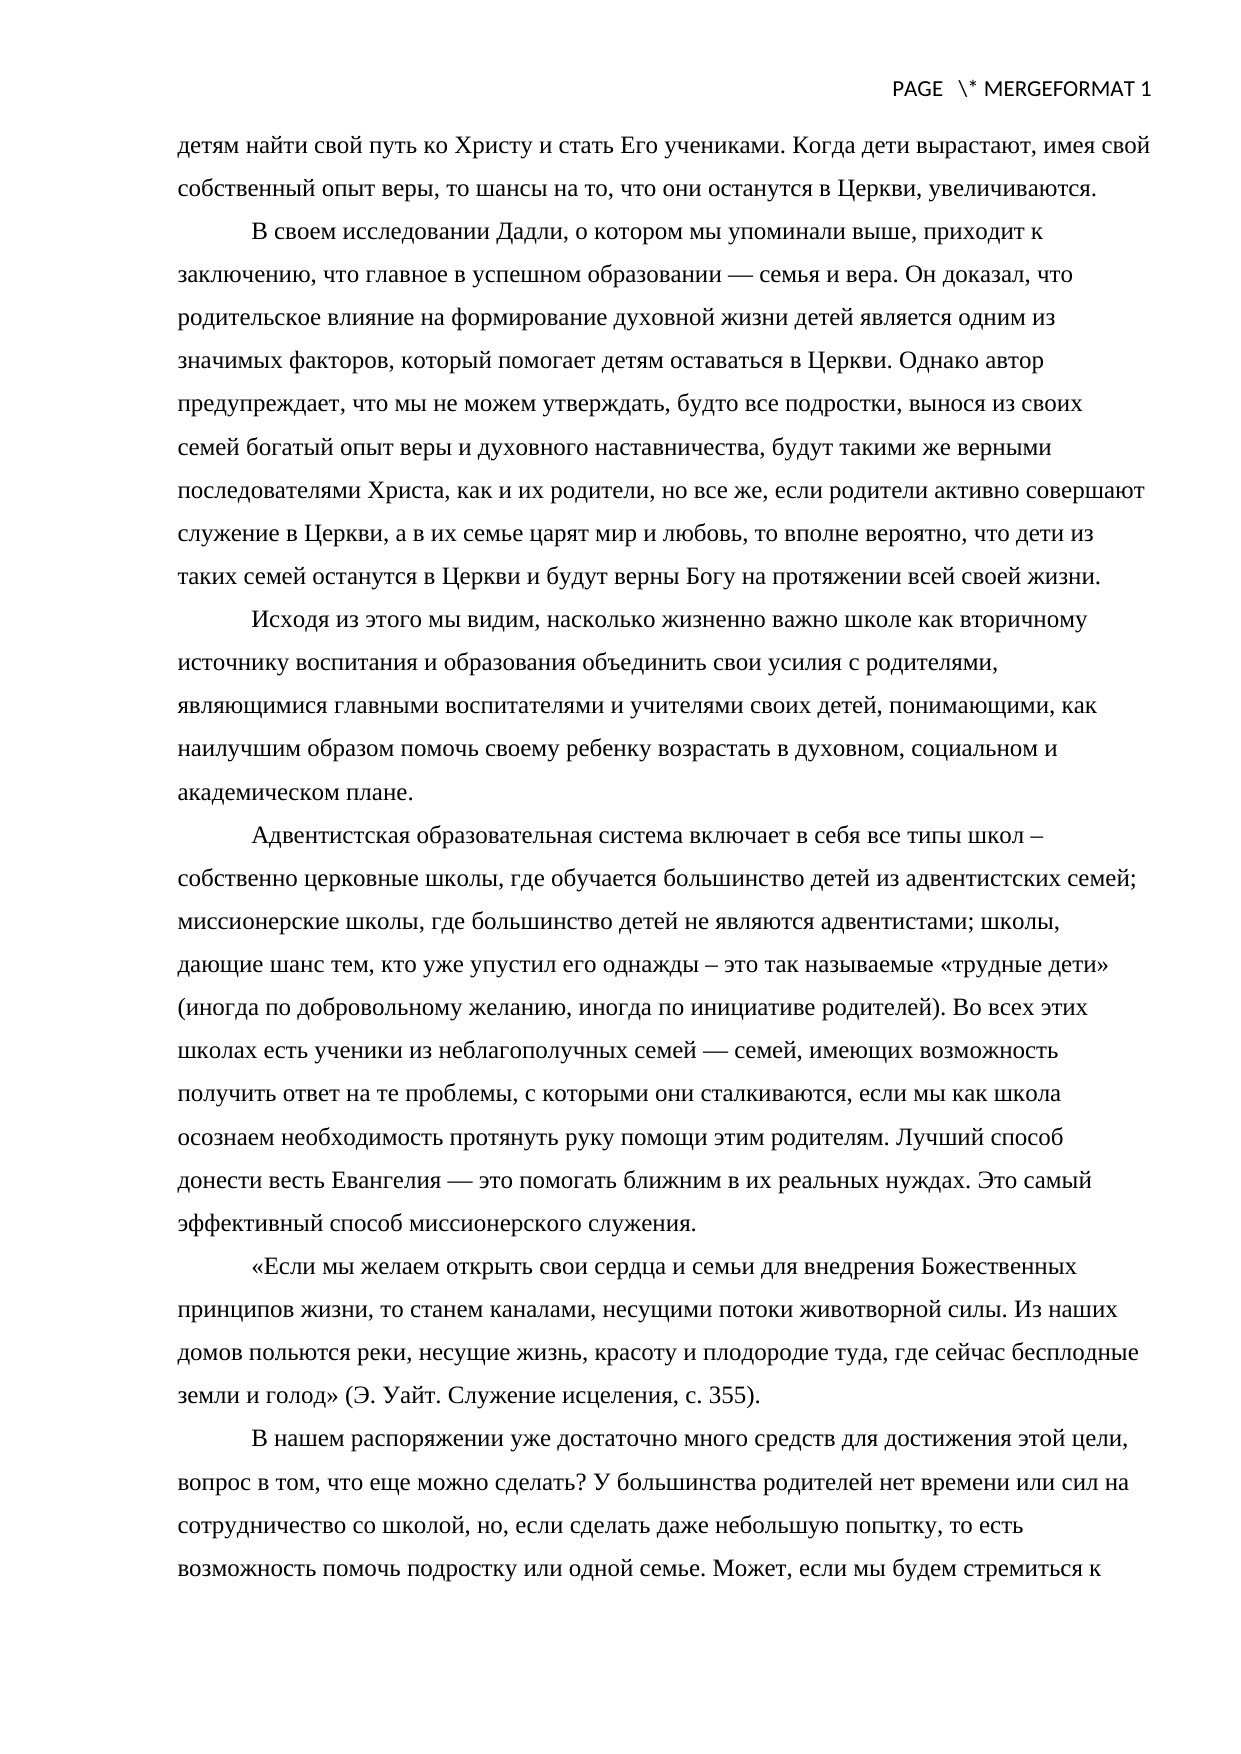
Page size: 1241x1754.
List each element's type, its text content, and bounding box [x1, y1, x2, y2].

text Исходя из этого мы видим, насколько жизненно важно школе как вторичному источнику воспитания и образования объединить свои усилия с родителями, являющимися главными воспитателями и учителями своих детей, понимающими, как наилучшим образом помочь своему ребенку возрастать в духовном, социальном и академическом плане. [177, 604, 1152, 805]
text «Если мы желаем открыть свои сердца и семьи для внедрения Божественных принципов жизни, то станем каналами, несущими потоки животворной силы. Из наших домов польются реки, несущие жизнь, красоту и плодородие туда, где сейчас бесплодные земли и голод» (Э. Уайт. Служение исцеления, с. 355). [177, 1251, 1152, 1409]
text Адвентистская образовательная система включает в себя все типы школ – собственно церковные школы, где обучается большинство детей из адвентистских семей; миссионерские школы, где большинство детей не являются адвентистами; школы, дающие шанс тем, кто уже упустил его однажды – это так называемые «трудные дети» (иногда по добровольному желанию, иногда по инициативе родителей). Во всех этих школах есть ученики из неблагополучных семей — семей, имеющих возможность получить ответ на те проблемы, с которыми они сталкиваются, если мы как школа осознаем необходимость протянуть руку помощи этим родителям. Лучший способ донести весть Евангелия — это помогать ближним в их реальных нуждах. Это самый эффективный способ миссионерского служения. [177, 820, 1152, 1237]
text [177, 130, 1152, 202]
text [177, 1423, 1152, 1582]
text В своем исследовании Дадли, о котором мы упоминали выше, приходит к заключению, что главное в успешном образовании — семья и вера. Он доказал, что родительское влияние на формирование духовной жизни детей является одним из значимых факторов, который помогает детям оставаться в Церкви. Однако автор предупреждает, что мы не можем утверждать, будто все подростки, вынося из своих семей богатый опыт веры и духовного наставничества, будут такими же верными последователями Христа, как и их родители, но все же, если родители активно совершают служение в Церкви, а в их семье царят мир и любовь, то вполне вероятно, что дети из таких семей останутся в Церкви и будут верны Богу на протяжении всей своей жизни. [177, 216, 1152, 590]
